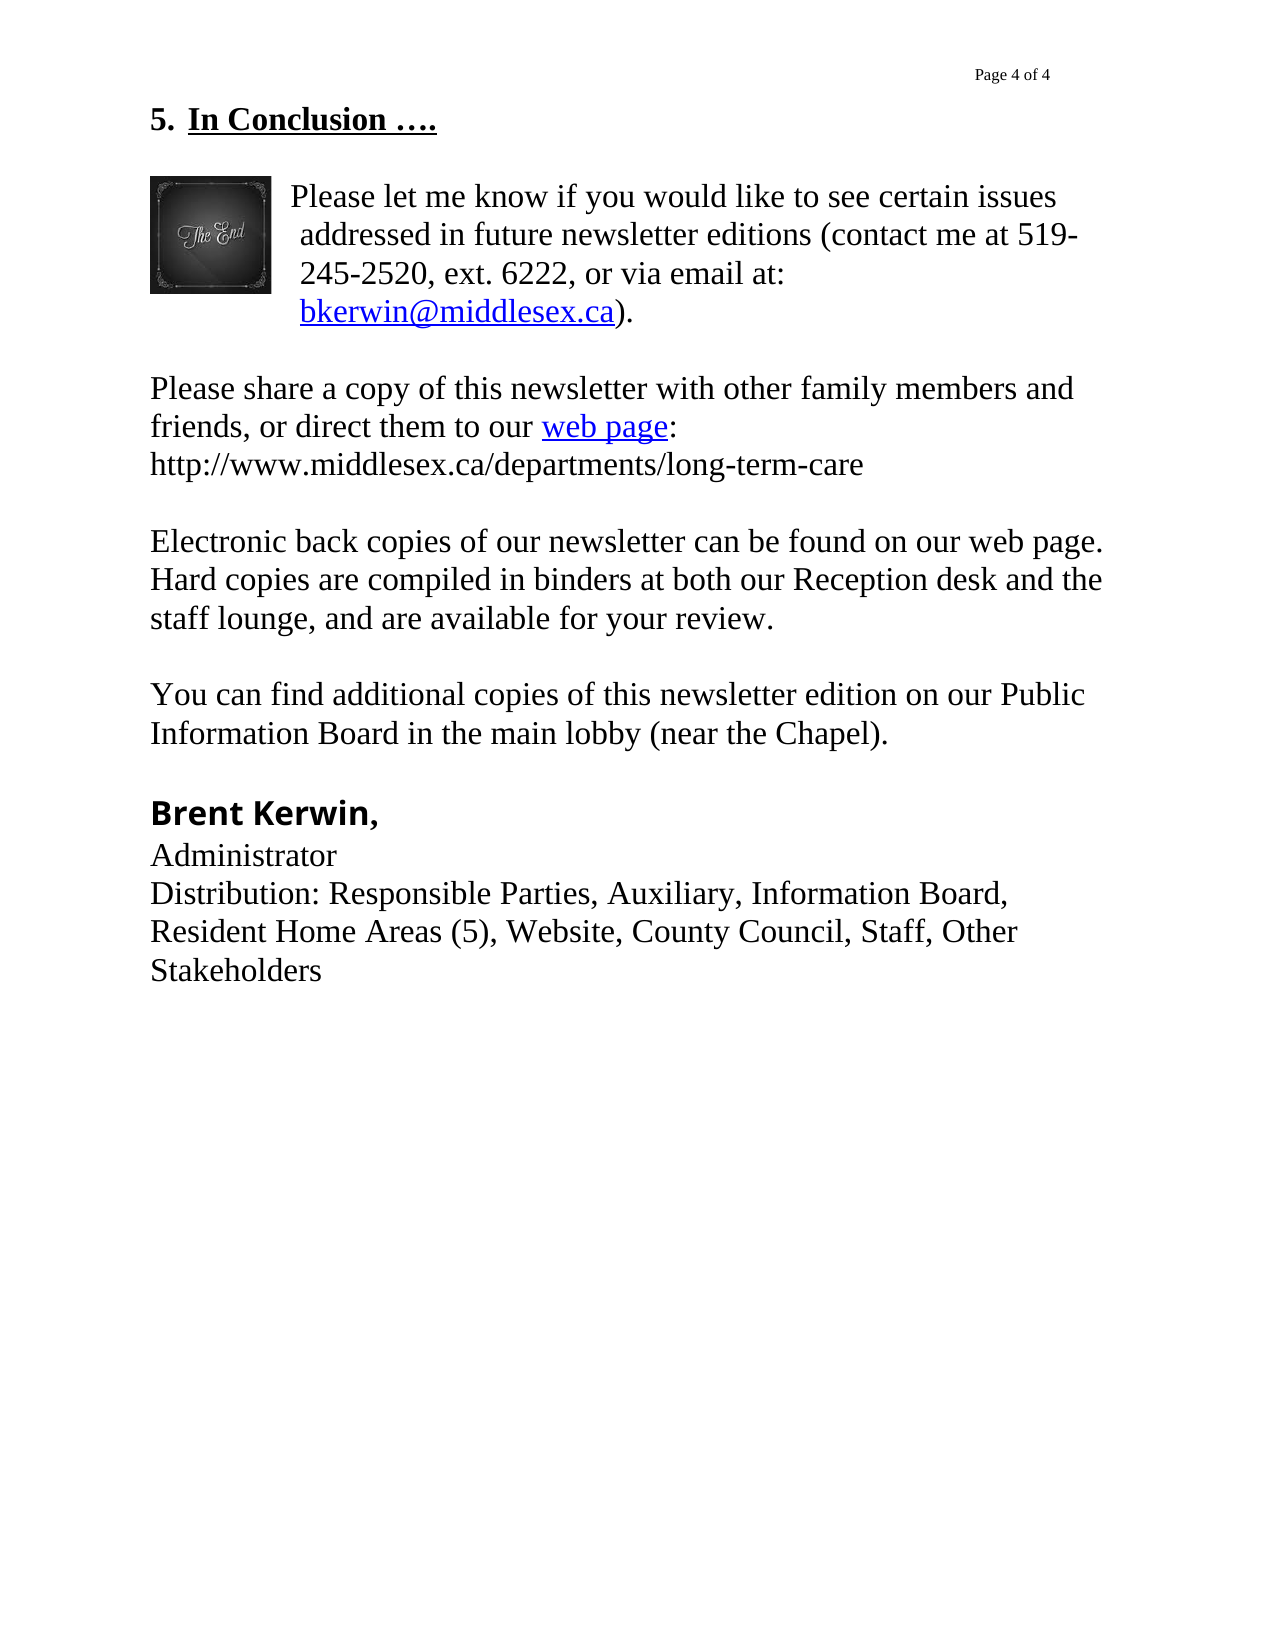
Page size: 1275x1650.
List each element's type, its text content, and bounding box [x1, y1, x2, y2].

text Distribution: Responsible Parties, Auxiliary, Information Board, Resident Home Areas (5), Website, County Council, Staff, Other Stakeholderst [150, 873, 1125, 988]
text Brent Kerwin, [150, 789, 1125, 835]
text Please let me know if you would like to see certain issues addressed in future newsletter editions (contact me at 519-245-2520, ext. 6222, or via email at: bkerwin@middlesex.ca). [141, 176, 1125, 329]
list In Conclusion …. [150, 99, 1125, 138]
text You can find additional copies of this newsletter edition on our Public Information Board in the main lobby (near the Chapel). [150, 674, 1125, 751]
text Administrator [150, 835, 1125, 873]
picture [150, 176, 272, 294]
text Electronic back copies of our newsletter can be found on our web page. Hard copies are compiled in binders at both our Reception desk and the staff lounge, and are available for your review. [150, 521, 1125, 636]
text Please share a copy of this newsletter with other family members and friends, or direct them to our web page: http://www.middlesex.ca/departments/long-term-care [150, 368, 1125, 483]
